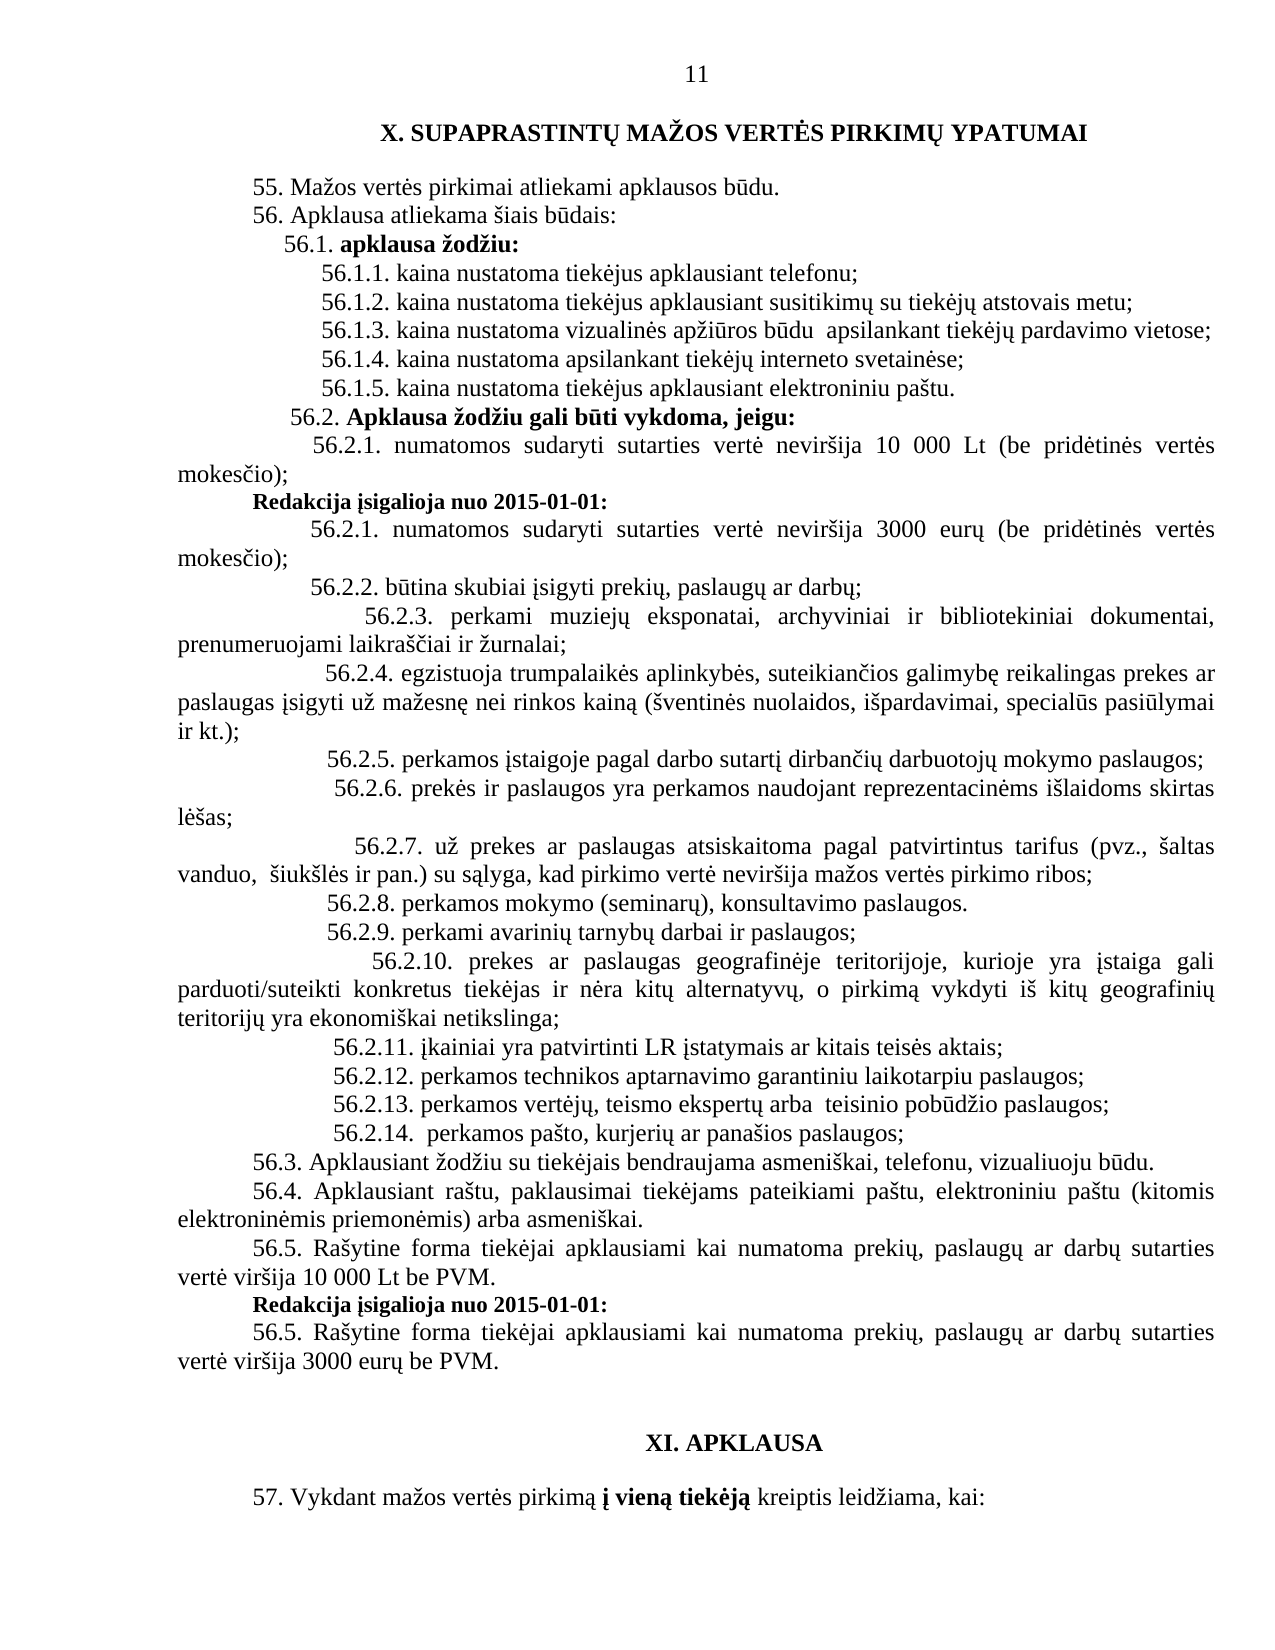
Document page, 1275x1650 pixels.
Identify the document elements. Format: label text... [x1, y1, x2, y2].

text 56.2.8. perkamos mokymo (seminarų), konsultavimo paslaugos. [177, 888, 1216, 917]
text 56.2.3. perkami muziejų eksponatai, archyviniai ir bibliotekiniai dokumentai, prenumeruojami laikraščiai ir žurnalai; [177, 601, 1216, 658]
text 56.2.2. būtina skubiai įsigyti prekių, paslaugų ar darbų; [177, 572, 1216, 601]
text 56.3. Apklausiant žodžiu su tiekėjais bendraujama asmeniškai, telefonu, vizualiuoju būdu. [177, 1147, 1216, 1176]
text Redakcija įsigalioja nuo 2015-01-01: [177, 488, 1216, 514]
text 56.5. Rašytine forma tiekėjai apklausiami kai numatoma prekių, paslaugų ar darbų sutarties vertė viršija 10 000 Lt be PVM. [177, 1233, 1216, 1291]
text X. SUPAPRASTINTŲ MAŽOS VERTĖS PIRKIMŲ YPATUMAI [177, 118, 1216, 147]
text 56.1.4. kaina nustatoma apsilankant tiekėjų interneto svetainėse; [177, 344, 1216, 373]
text 56.2.13. perkamos vertėjų, teismo ekspertų arba teisinio pobūdžio paslaugos; [177, 1089, 1216, 1118]
text 56.1.2. kaina nustatoma tiekėjus apklausiant susitikimų su tiekėjų atstovais metu; [177, 287, 1216, 316]
text 56.4. Apklausiant raštu, paklausimai tiekėjams pateikiami paštu, elektroniniu paštu (kitomis elektroninėmis priemonėmis) arba asmeniškai. [177, 1176, 1216, 1233]
text 56.2.7. už prekes ar paslaugas atsiskaitoma pagal patvirtintus tarifus (pvz., šaltas vanduo, šiukšlės ir pan.) su sąlyga, kad pirkimo vertė neviršija mažos vertės pirkimo ribos; [177, 831, 1216, 888]
text 56.2.6. prekės ir paslaugos yra perkamos naudojant reprezentacinėms išlaidoms skirtas lėšas; [177, 773, 1216, 831]
text 56.2.1. numatomos sudaryti sutarties vertė neviršija 10 000 Lt (be pridėtinės vertės mokesčio); [177, 431, 1216, 488]
text 56.1.1. kaina nustatoma tiekėjus apklausiant telefonu; [177, 258, 1216, 287]
text 56.1.5. kaina nustatoma tiekėjus apklausiant elektroniniu paštu. [177, 373, 1216, 402]
text 55. Mažos vertės pirkimai atliekami apklausos būdu. [177, 172, 1216, 201]
text 56.1.3. kaina nustatoma vizualinės apžiūros būdu apsilankant tiekėjų pardavimo vietose; [177, 316, 1216, 344]
text 56.2.1. numatomos sudaryti sutarties vertė neviršija 3000 eurų (be pridėtinės vertės mokesčio); [177, 514, 1216, 572]
text 56.2.11. įkainiai yra patvirtinti LR įstatymais ar kitais teisės aktais; [177, 1032, 1216, 1061]
text 56.1. apklausa žodžiu: [177, 229, 1216, 258]
text 56.2.9. perkami avarinių tarnybų darbai ir paslaugos; [177, 917, 1216, 946]
text 56.2.4. egzistuoja trumpalaikės aplinkybės, suteikiančios galimybę reikalingas prekes ar paslaugas įsigyti už mažesnę nei rinkos kainą (šventinės nuolaidos, išpardavimai, specialūs pasiūlymai ir kt.); [177, 658, 1216, 744]
text Redakcija įsigalioja nuo 2015-01-01: [177, 1291, 1216, 1317]
text 56.2.14. perkamos pašto, kurjerių ar panašios paslaugos; [177, 1118, 1216, 1147]
text 56.2. Apklausa žodžiu gali būti vykdoma, jeigu: [177, 402, 1216, 431]
text XI. APKLAUSA [177, 1428, 1216, 1457]
text 56. Apklausa atliekama šiais būdais: [177, 201, 1216, 229]
text 57. Vykdant mažos vertės pirkimą į vieną tiekėją kreiptis leidžiama, kai: [177, 1482, 1216, 1511]
text 56.2.10. prekes ar paslaugas geografinėje teritorijoje, kurioje yra įstaiga gali parduoti/suteikti konkretus tiekėjas ir nėra kitų alternatyvų, o pirkimą vykdyti iš kitų geografinių teritorijų yra ekonomiškai netikslinga; [177, 946, 1216, 1032]
text 56.5. Rašytine forma tiekėjai apklausiami kai numatoma prekių, paslaugų ar darbų sutarties vertė viršija 3000 eurų be PVM. [177, 1317, 1216, 1374]
text 56.2.5. perkamos įstaigoje pagal darbo sutartį dirbančių darbuotojų mokymo paslaugos; [177, 744, 1216, 773]
text 56.2.12. perkamos technikos aptarnavimo garantiniu laikotarpiu paslaugos; [177, 1061, 1216, 1089]
